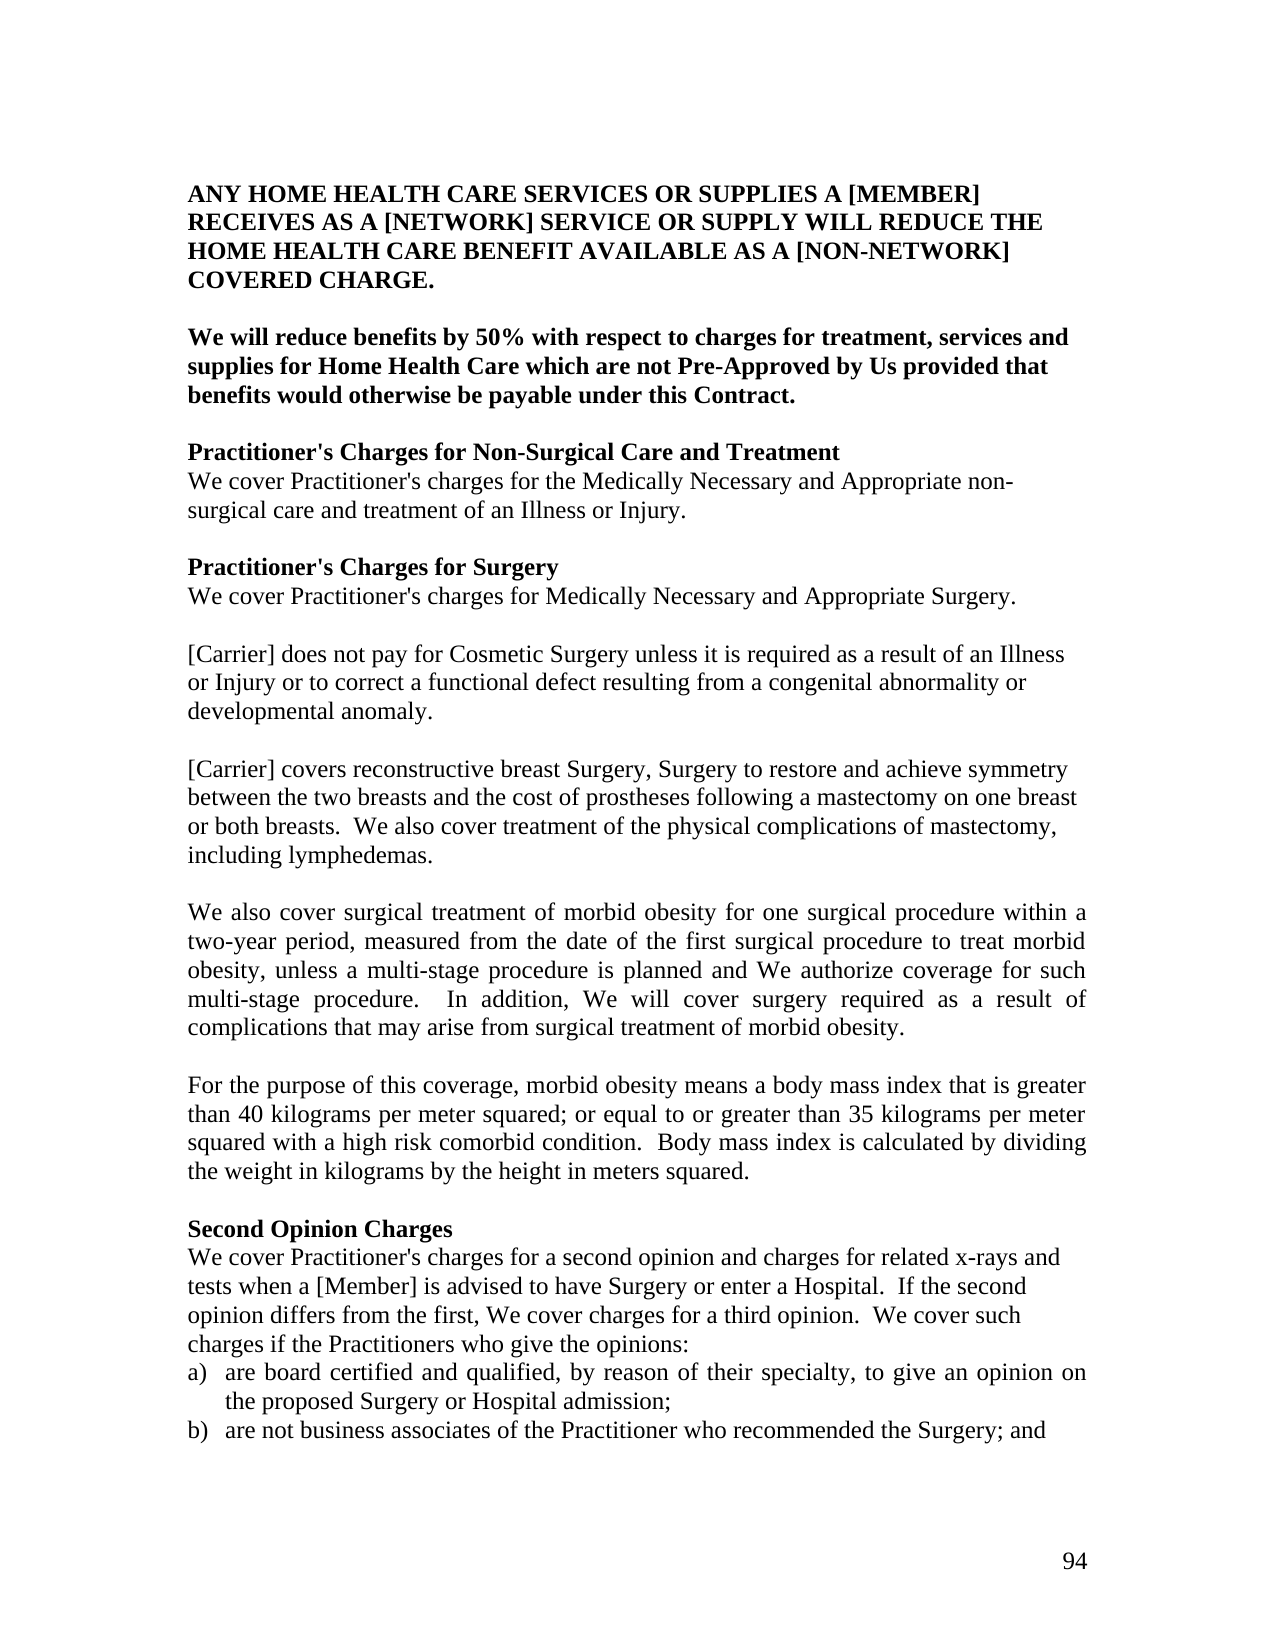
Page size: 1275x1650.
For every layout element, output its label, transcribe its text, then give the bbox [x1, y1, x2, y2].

text Practitioner's Charges for Surgery [187, 552, 1087, 581]
text Second Opinion Charges [187, 1214, 1087, 1242]
text We also cover surgical treatment of morbid obesity for one surgical procedure within a two-year period, measured from the date of the first surgical procedure to treat morbid obesity, unless a multi-stage procedure is planned and We authorize coverage for such multi-stage procedure. In addition, We will cover surgery required as a result of complications that may arise from surgical treatment of morbid obesity. [187, 897, 1087, 1041]
text We cover Practitioner's charges for Medically Necessary and Appropriate Surgery. [187, 581, 1087, 610]
text We cover Practitioner's charges for the Medically Necessary and Appropriate non-surgical care and treatment of an Illness or Injury. [187, 466, 1087, 524]
list are not business associates of the Practitioner who recommended the Surgery; and [187, 1415, 1087, 1444]
text [Carrier] does not pay for Cosmetic Surgery unless it is required as a result of an Illness or Injury or to correct a functional defect resulting from a congenital abnormality or developmental anomaly. [187, 639, 1087, 725]
list are board certified and qualified, by reason of their specialty, to give an opinion on the proposed Surgery or Hospital admission; [187, 1357, 1087, 1415]
text [Carrier] covers reconstructive breast Surgery, Surgery to restore and achieve symmetry between the two breasts and the cost of prostheses following a mastectomy on one breast or both breasts. We also cover treatment of the physical complications of mastectomy, including lymphedemas. [187, 754, 1087, 869]
text We will reduce benefits by 50% with respect to charges for treatment, services and supplies for Home Health Care which are not Pre-Approved by Us provided that benefits would otherwise be payable under this Contract. [187, 322, 1087, 409]
text Practitioner's Charges for Non-Surgical Care and Treatment [187, 437, 1087, 466]
text For the purpose of this coverage, morbid obesity means a body mass index that is greater than 40 kilograms per meter squared; or equal to or greater than 35 kilograms per meter squared with a high risk comorbid condition. Body mass index is calculated by dividing the weight in kilograms by the height in meters squared. [187, 1070, 1087, 1185]
text We cover Practitioner's charges for a second opinion and charges for related x-rays and tests when a [Member] is advised to have Surgery or enter a Hospital. If the second opinion differs from the first, We cover charges for a third opinion. We cover such charges if the Practitioners who give the opinions: [187, 1242, 1087, 1357]
text ANY HOME HEALTH CARE SERVICES OR SUPPLIES A [MEMBER] RECEIVES AS A [NETWORK] SERVICE OR SUPPLY WILL REDUCE THE HOME HEALTH CARE BENEFIT AVAILABLE AS A [NON-NETWORK] COVERED CHARGE. [187, 179, 1087, 294]
